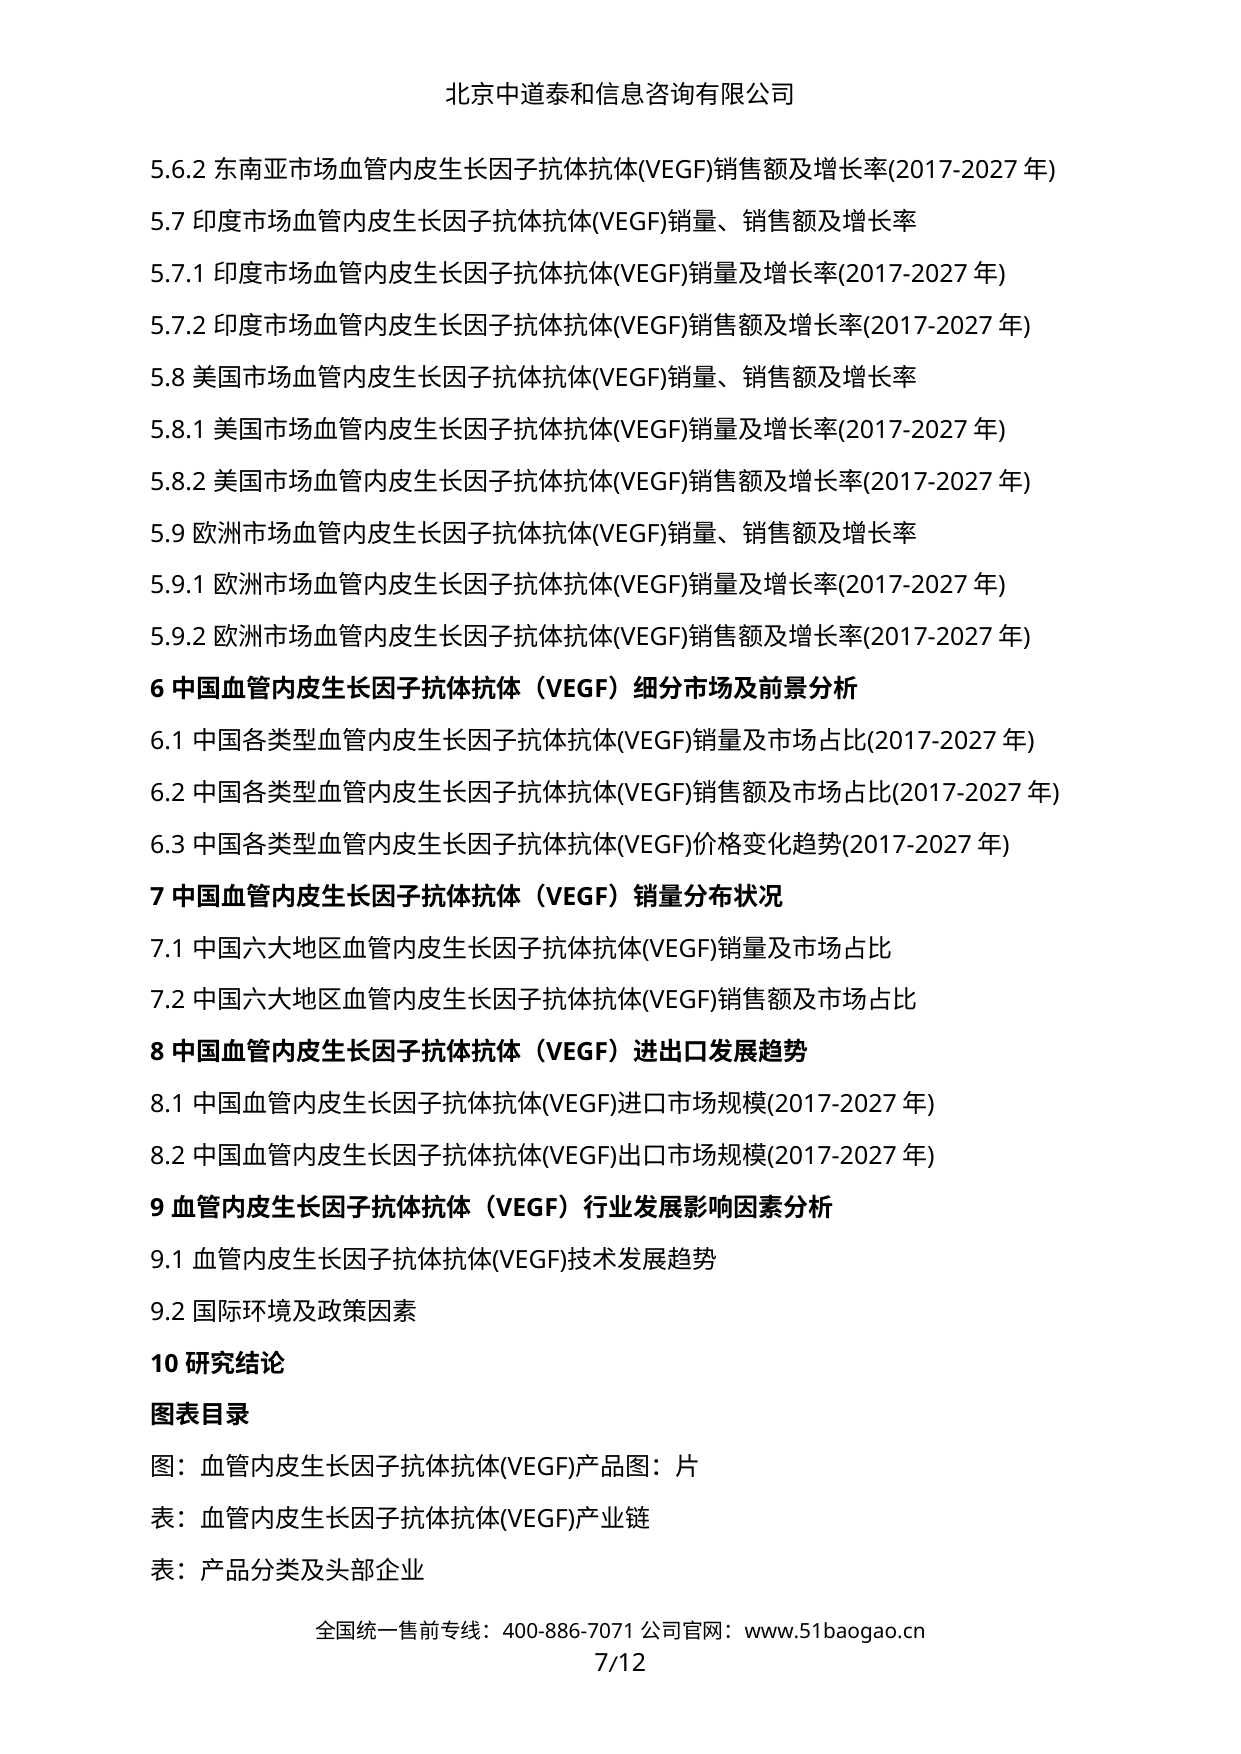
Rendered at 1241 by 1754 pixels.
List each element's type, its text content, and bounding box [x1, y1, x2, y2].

text 7.2 中国六大地区血管内皮生长因子抗体抗体(VEGF)销售额及市场占比 [150, 980, 1090, 1016]
text 9.2 国际环境及政策因素 [150, 1291, 1090, 1327]
text 8.1 中国血管内皮生长因子抗体抗体(VEGF)进口市场规模(2017-2027年) [150, 1084, 1090, 1120]
text 6.1 中国各类型血管内皮生长因子抗体抗体(VEGF)销量及市场占比(2017-2027年) [150, 721, 1090, 757]
text 5.8.1 美国市场血管内皮生长因子抗体抗体(VEGF)销量及增长率(2017-2027年) [150, 409, 1090, 446]
text 6.3 中国各类型血管内皮生长因子抗体抗体(VEGF)价格变化趋势(2017-2027年) [150, 824, 1090, 861]
text 5.7.1 印度市场血管内皮生长因子抗体抗体(VEGF)销量及增长率(2017-2027年) [150, 254, 1090, 290]
text 5.6.2 东南亚市场血管内皮生长因子抗体抗体(VEGF)销售额及增长率(2017-2027年) [150, 150, 1090, 186]
text 5.7.2 印度市场血管内皮生长因子抗体抗体(VEGF)销售额及增长率(2017-2027年) [150, 306, 1090, 342]
text 5.8 美国市场血管内皮生长因子抗体抗体(VEGF)销量、销售额及增长率 [150, 357, 1090, 394]
text 8.2 中国血管内皮生长因子抗体抗体(VEGF)出口市场规模(2017-2027年) [150, 1136, 1090, 1172]
text 表：血管内皮生长因子抗体抗体(VEGF)产业链 [150, 1499, 1090, 1535]
text 5.8.2 美国市场血管内皮生长因子抗体抗体(VEGF)销售额及增长率(2017-2027年) [150, 461, 1090, 497]
text 9 血管内皮生长因子抗体抗体（VEGF）行业发展影响因素分析 [150, 1187, 1090, 1224]
text 5.7 印度市场血管内皮生长因子抗体抗体(VEGF)销量、销售额及增长率 [150, 202, 1090, 238]
text 5.9.2 欧洲市场血管内皮生长因子抗体抗体(VEGF)销售额及增长率(2017-2027年) [150, 617, 1090, 653]
text 6 中国血管内皮生长因子抗体抗体（VEGF）细分市场及前景分析 [150, 669, 1090, 705]
text 10 研究结论 [150, 1343, 1090, 1379]
text 5.9.1 欧洲市场血管内皮生长因子抗体抗体(VEGF)销量及增长率(2017-2027年) [150, 565, 1090, 601]
text 7.1 中国六大地区血管内皮生长因子抗体抗体(VEGF)销量及市场占比 [150, 928, 1090, 964]
text 图：血管内皮生长因子抗体抗体(VEGF)产品图：片 [150, 1447, 1090, 1483]
text 图表目录 [150, 1395, 1090, 1431]
text 8 中国血管内皮生长因子抗体抗体（VEGF）进出口发展趋势 [150, 1032, 1090, 1068]
text 9.1 血管内皮生长因子抗体抗体(VEGF)技术发展趋势 [150, 1239, 1090, 1276]
text 7 中国血管内皮生长因子抗体抗体（VEGF）销量分布状况 [150, 876, 1090, 912]
text 5.9 欧洲市场血管内皮生长因子抗体抗体(VEGF)销量、销售额及增长率 [150, 513, 1090, 549]
text 表：产品分类及头部企业 [150, 1551, 1090, 1587]
text 6.2 中国各类型血管内皮生长因子抗体抗体(VEGF)销售额及市场占比(2017-2027年) [150, 772, 1090, 809]
